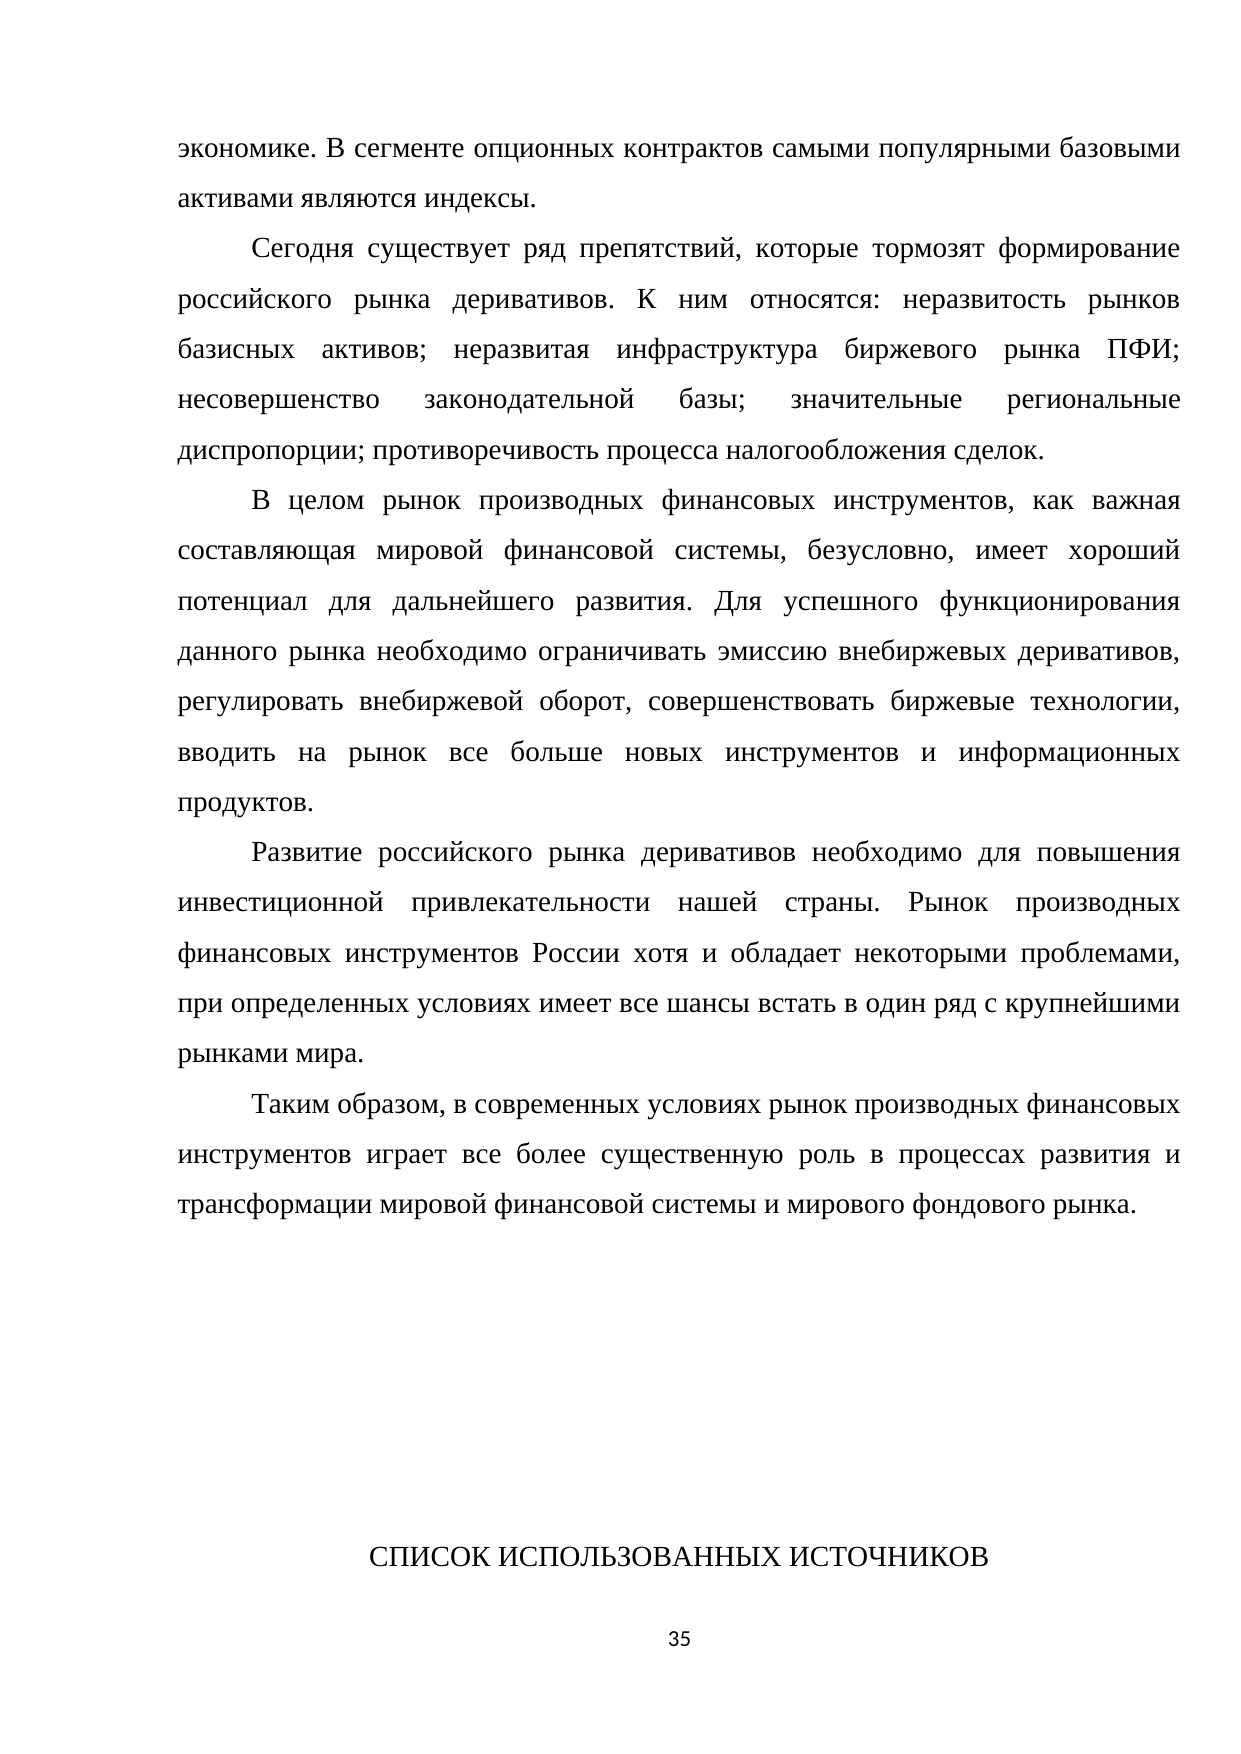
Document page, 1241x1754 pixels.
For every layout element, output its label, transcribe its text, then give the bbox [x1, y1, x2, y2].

text Таким образом, в современных условиях рынок производных финансовых инструментов играет все более существенную роль в процессах развития и трансформации мировой финансовой системы и мирового фондового рынка. [177, 1086, 1181, 1220]
text Сегодня существует ряд препятствий, которые тормозят формирование российского рынка деривативов. К ним относятся: неразвитость рынков базисных активов; неразвитая инфраструктура биржевого рынка ПФИ; несовершенство законодательной базы; значительные региональные диспропорции; противоречивость процесса налогообложения сделок. [177, 231, 1181, 465]
text В целом рынок производных финансовых инструментов, как важная составляющая мировой финансовой системы, безусловно, имеет хороший потенциал для дальнейшего развития. Для успешного функционирования данного рынка необходимо ограничивать эмиссию внебиржевых деривативов, регулировать внебиржевой оборот, совершенствовать биржевые технологии, вводить на рынок все больше новых инструментов и информационных продуктов. [177, 482, 1181, 817]
text СПИСОК ИСПОЛЬЗОВАННЫХ ИСТОЧНИКОВ [177, 1539, 1181, 1572]
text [177, 130, 1181, 214]
text Развитие российского рынка деривативов необходимо для повышения инвестиционной привлекательности нашей страны. Рынок производных финансовых инструментов России хотя и обладает некоторыми проблемами, при определенных условиях имеет все шансы встать в один ряд с крупнейшими рынками мира. [177, 834, 1181, 1069]
